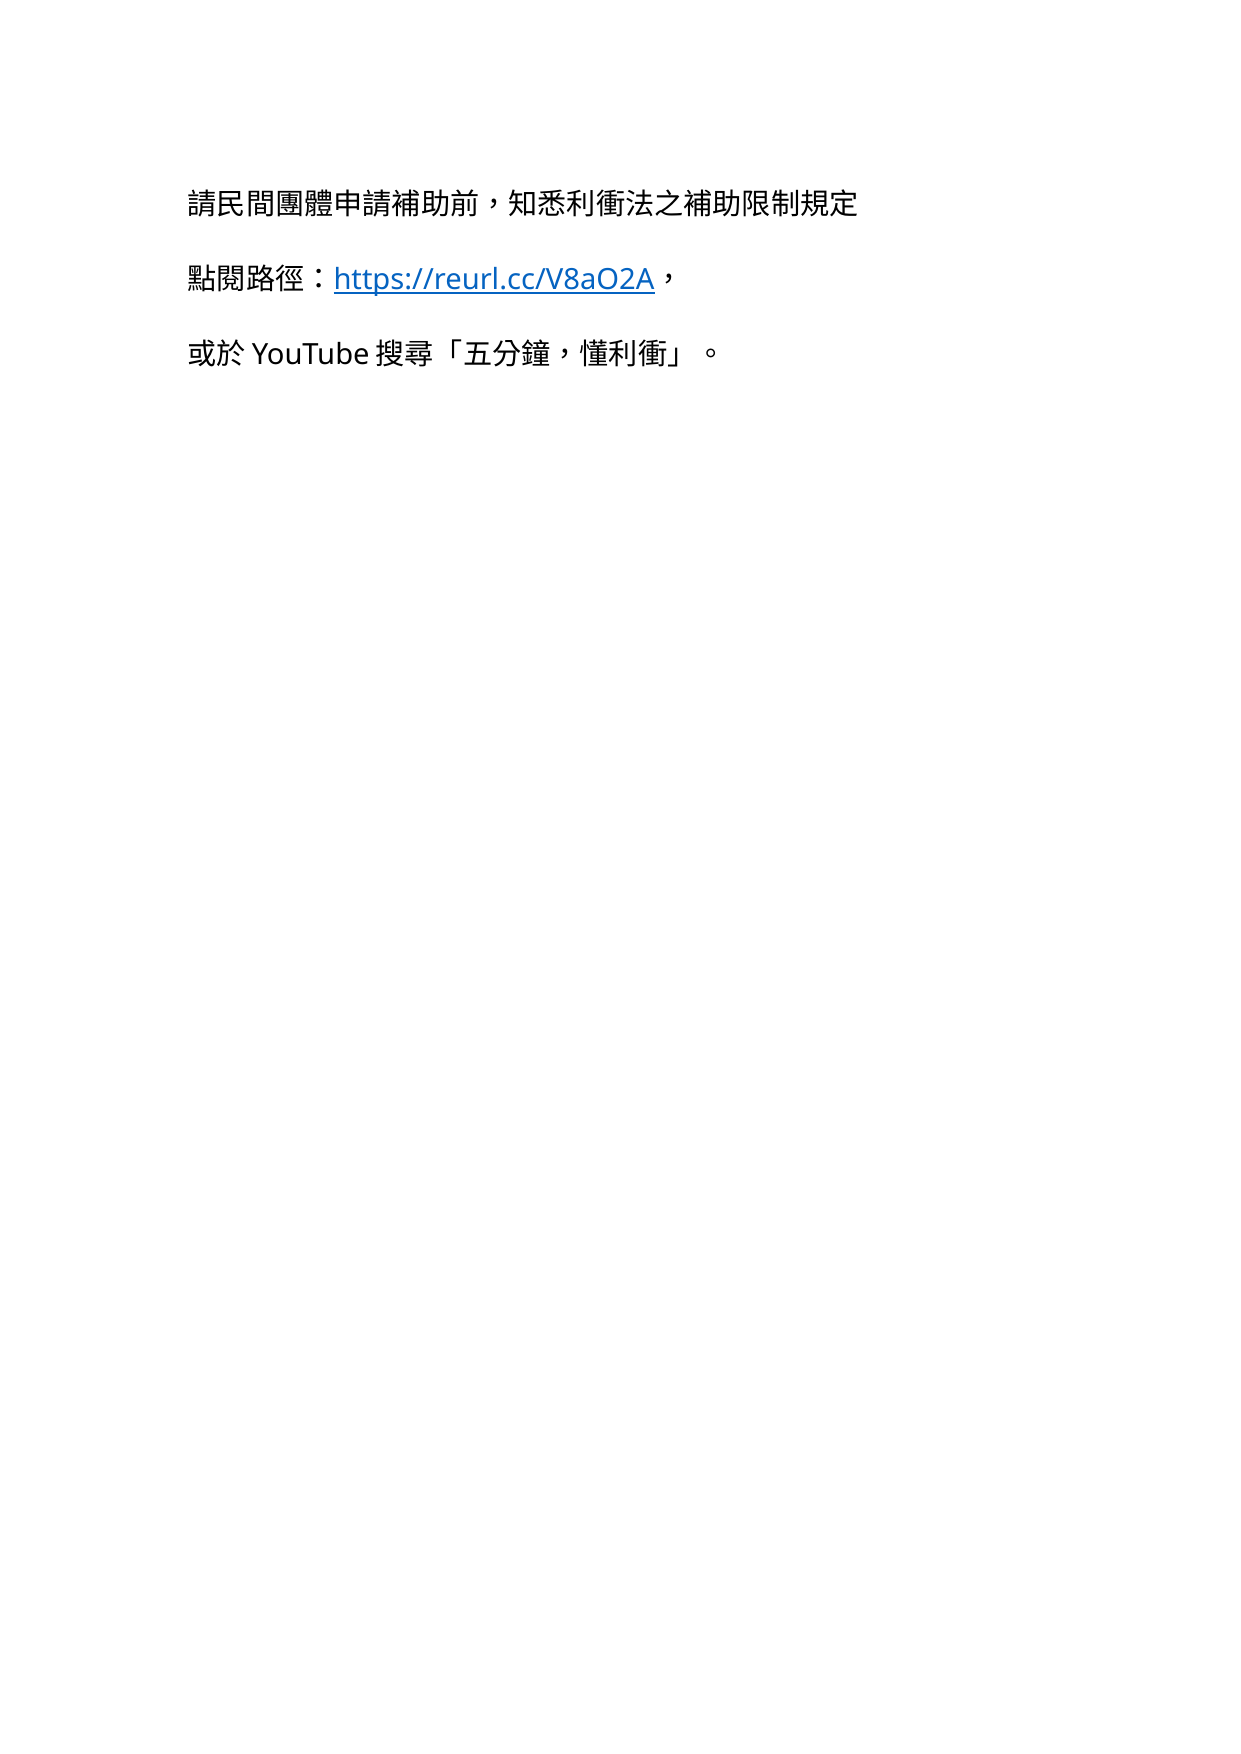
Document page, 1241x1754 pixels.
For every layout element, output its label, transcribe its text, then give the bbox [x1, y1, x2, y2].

text 或於YouTube搜尋「五分鐘，懂利衝」。 [187, 314, 1053, 389]
text 請民間團體申請補助前，知悉利衝法之補助限制規定 [187, 164, 1053, 239]
text 點閱路徑：https://reurl.cc/V8aO2A， [187, 239, 1053, 314]
